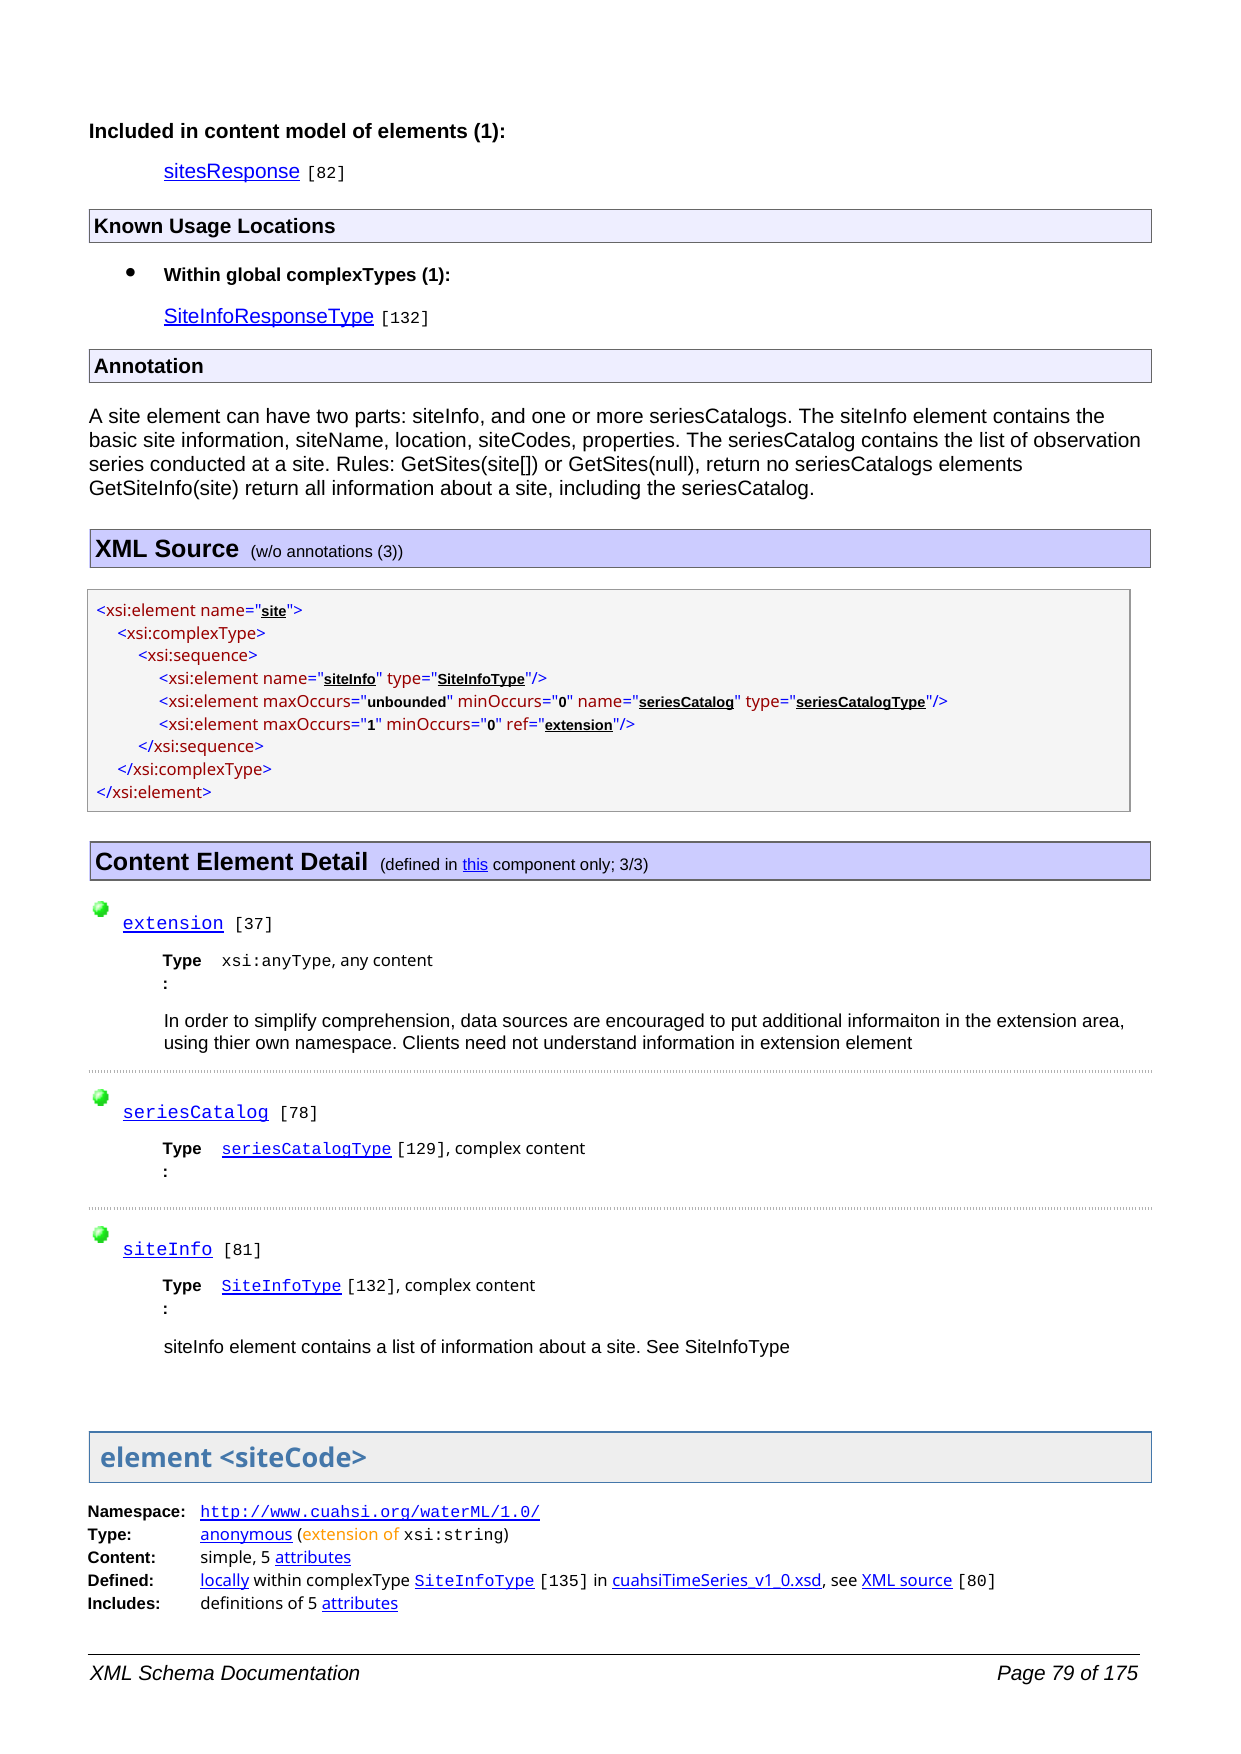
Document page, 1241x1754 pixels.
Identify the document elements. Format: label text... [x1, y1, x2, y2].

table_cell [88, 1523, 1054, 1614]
text In order to simplify comprehension, data sources are encouraged to put additional informaiton in the extension area, using thier own namespace. Clients need not understand information in extension element [163, 1010, 1152, 1053]
subtitle Annotation [90, 350, 1151, 382]
subtitle Included in content model of elements (1): [88, 118, 1152, 142]
subtitle Known Usage Locations [90, 210, 1151, 242]
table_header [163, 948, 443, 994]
text extension [35] [88, 901, 1152, 935]
picture [88, 1226, 114, 1243]
subtitle Within global complexTypes (1): [126, 264, 1152, 287]
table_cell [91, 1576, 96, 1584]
picture [88, 1089, 114, 1106]
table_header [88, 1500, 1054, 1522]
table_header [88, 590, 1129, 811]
text SiteInfoResponseType [121] [163, 303, 1152, 328]
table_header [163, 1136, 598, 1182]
text seriesCatalog [71] [88, 1090, 1152, 1124]
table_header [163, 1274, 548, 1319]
picture [88, 901, 114, 917]
text sitesResponse [76] [163, 159, 1152, 184]
text A site element can have two parts: siteInfo, and one or more seriesCatalogs. The siteInfo element contains the basic site information, siteName, location, siteCodes, properties. The seriesCatalog contains the list of observation series conducted at a site. Rules: GetSites(site[]) or GetSites(null), return no seriesCatalogs elements GetSiteInfo(site) return all information about a site, including the seriesCatalog. [88, 404, 1152, 500]
text siteInfo element contains a list of information about a site. See SiteInfoType [163, 1336, 1152, 1357]
text siteInfo [75] [88, 1227, 1152, 1261]
subtitle XML Source (w/o annotations (3)) [91, 530, 1150, 567]
subtitle element <siteCode> [90, 1433, 1151, 1482]
subtitle Content Element Detail (defined in this component only; 3/3) [91, 843, 1150, 879]
